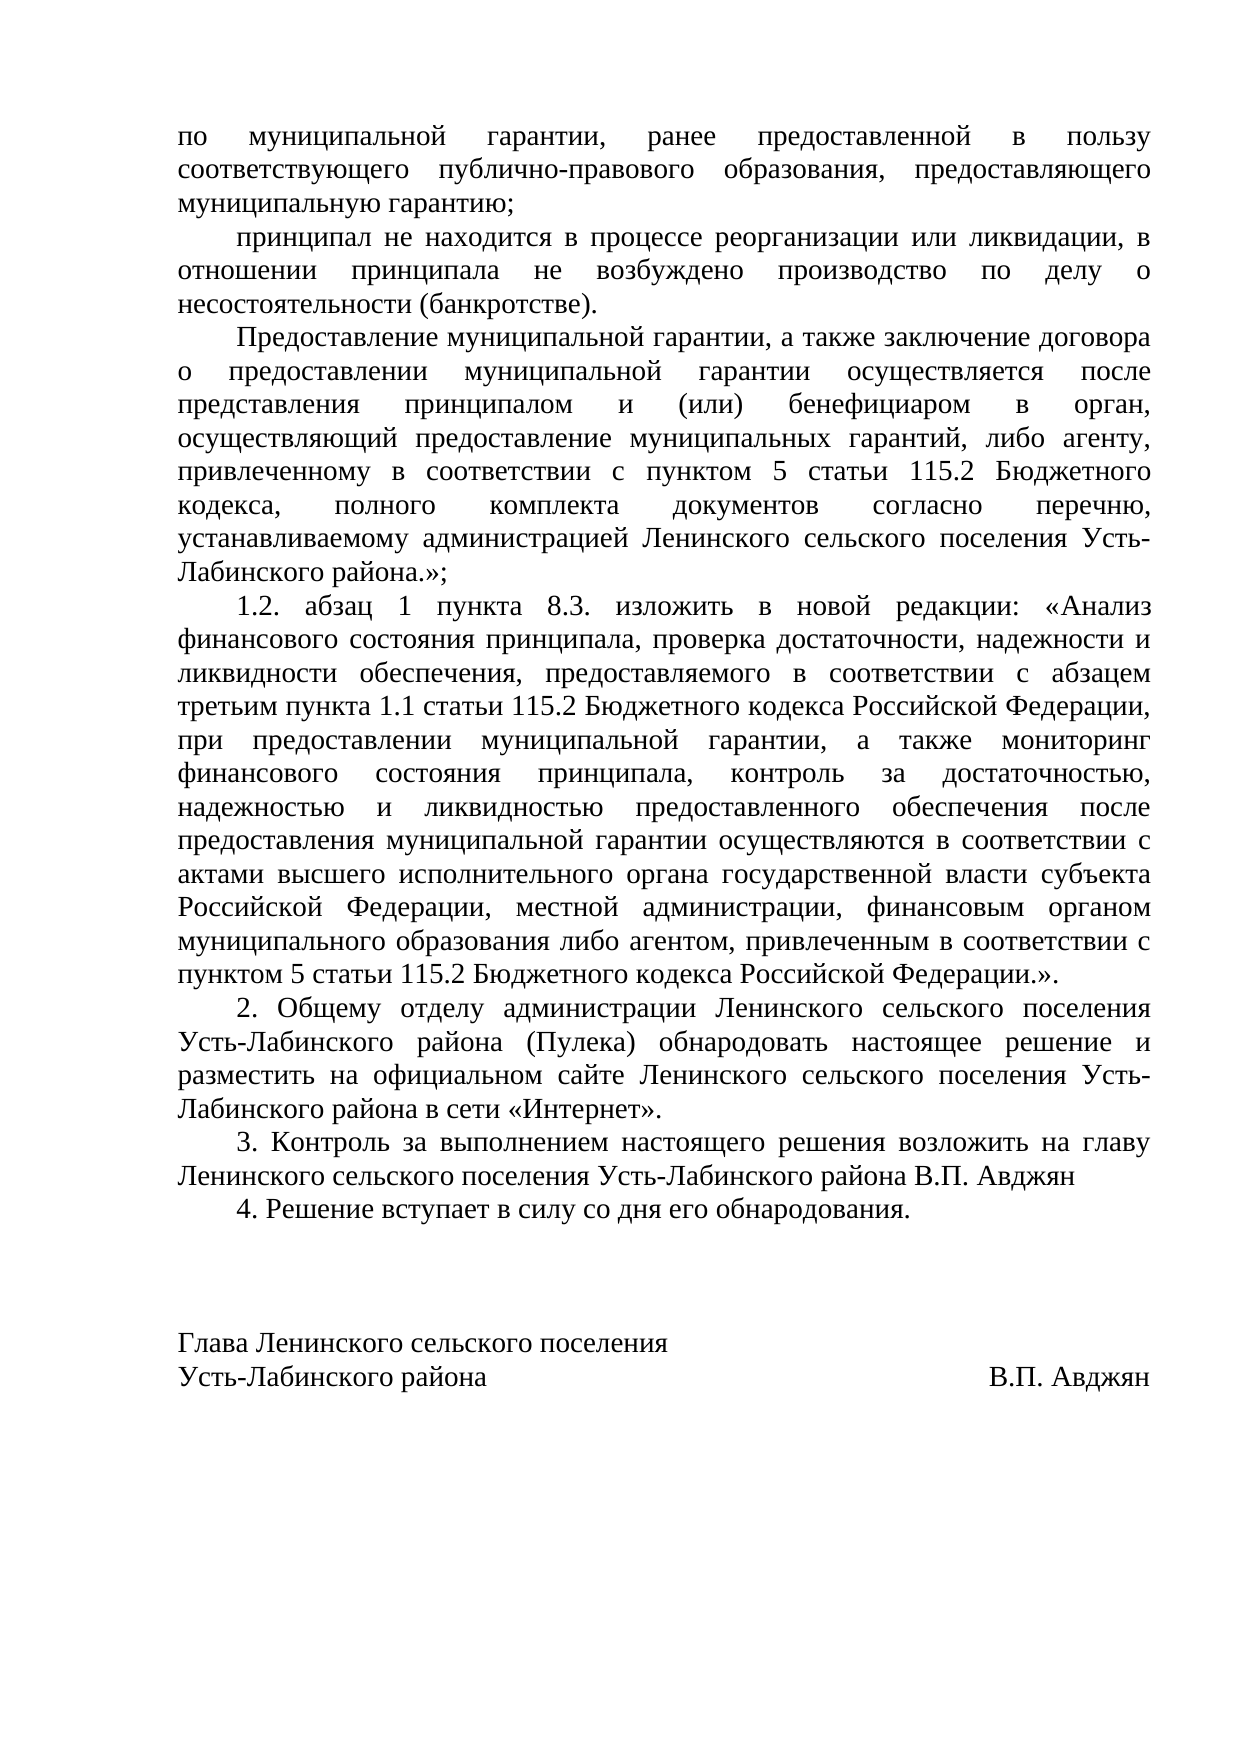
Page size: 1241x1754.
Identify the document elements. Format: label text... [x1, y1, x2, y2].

text Глава Ленинского сельского поселения [177, 1326, 1152, 1359]
text Предоставление муниципальной гарантии, а также заключение договора о предоставлении муниципальной гарантии осуществляется после представления принципалом и (или) бенефициаром в орган, осуществляющий предоставление муниципальных гарантий, либо агенту, привлеченному в соответствии с пунктом 5 статьи 115.2 Бюджетного кодекса, полного комплекта документов согласно перечню, устанавливаемому администрацией Ленинского сельского поселения Усть-Лабинского района.»; [177, 319, 1152, 588]
text Усть-Лабинского района В.П. Авджян [177, 1359, 1152, 1393]
text принципал не находится в процессе реорганизации или ликвидации, в отношении принципала не возбуждено производство по делу о несостоятельности (банкротстве). [177, 219, 1152, 319]
text 2. Общему отделу администрации Ленинского сельского поселения Усть-Лабинского района (Пулека) обнародовать настоящее решение и разместить на официальном сайте Ленинского сельского поселения Усть-Лабинского района в сети «Интернет». [177, 990, 1152, 1124]
text 4. Решение вступает в силу со дня его обнародования. [177, 1191, 1152, 1225]
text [177, 118, 1152, 219]
text 1.2. абзац 1 пункта 8.3. изложить в новой редакции: «Анализ финансового состояния принципала, проверка достаточности, надежности и ликвидности обеспечения, предоставляемого в соответствии с абзацем третьим пункта 1.1 статьи 115.2 Бюджетного кодекса Российской Федерации, при предоставлении муниципальной гарантии, а также мониторинг финансового состояния принципала, контроль за достаточностью, надежностью и ликвидностью предоставленного обеспечения после предоставления муниципальной гарантии осуществляются в соответствии с актами высшего исполнительного органа государственной власти субъекта Российской Федерации, местной администрации, финансовым органом муниципального образования либо агентом, привлеченным в соответствии с пунктом 5 статьи 115.2 Бюджетного кодекса Российской Федерации.». [177, 588, 1152, 990]
text 3. Контроль за выполнением настоящего решения возложить на главу Ленинского сельского поселения Усть-Лабинского района В.П. Авджян [177, 1124, 1152, 1191]
